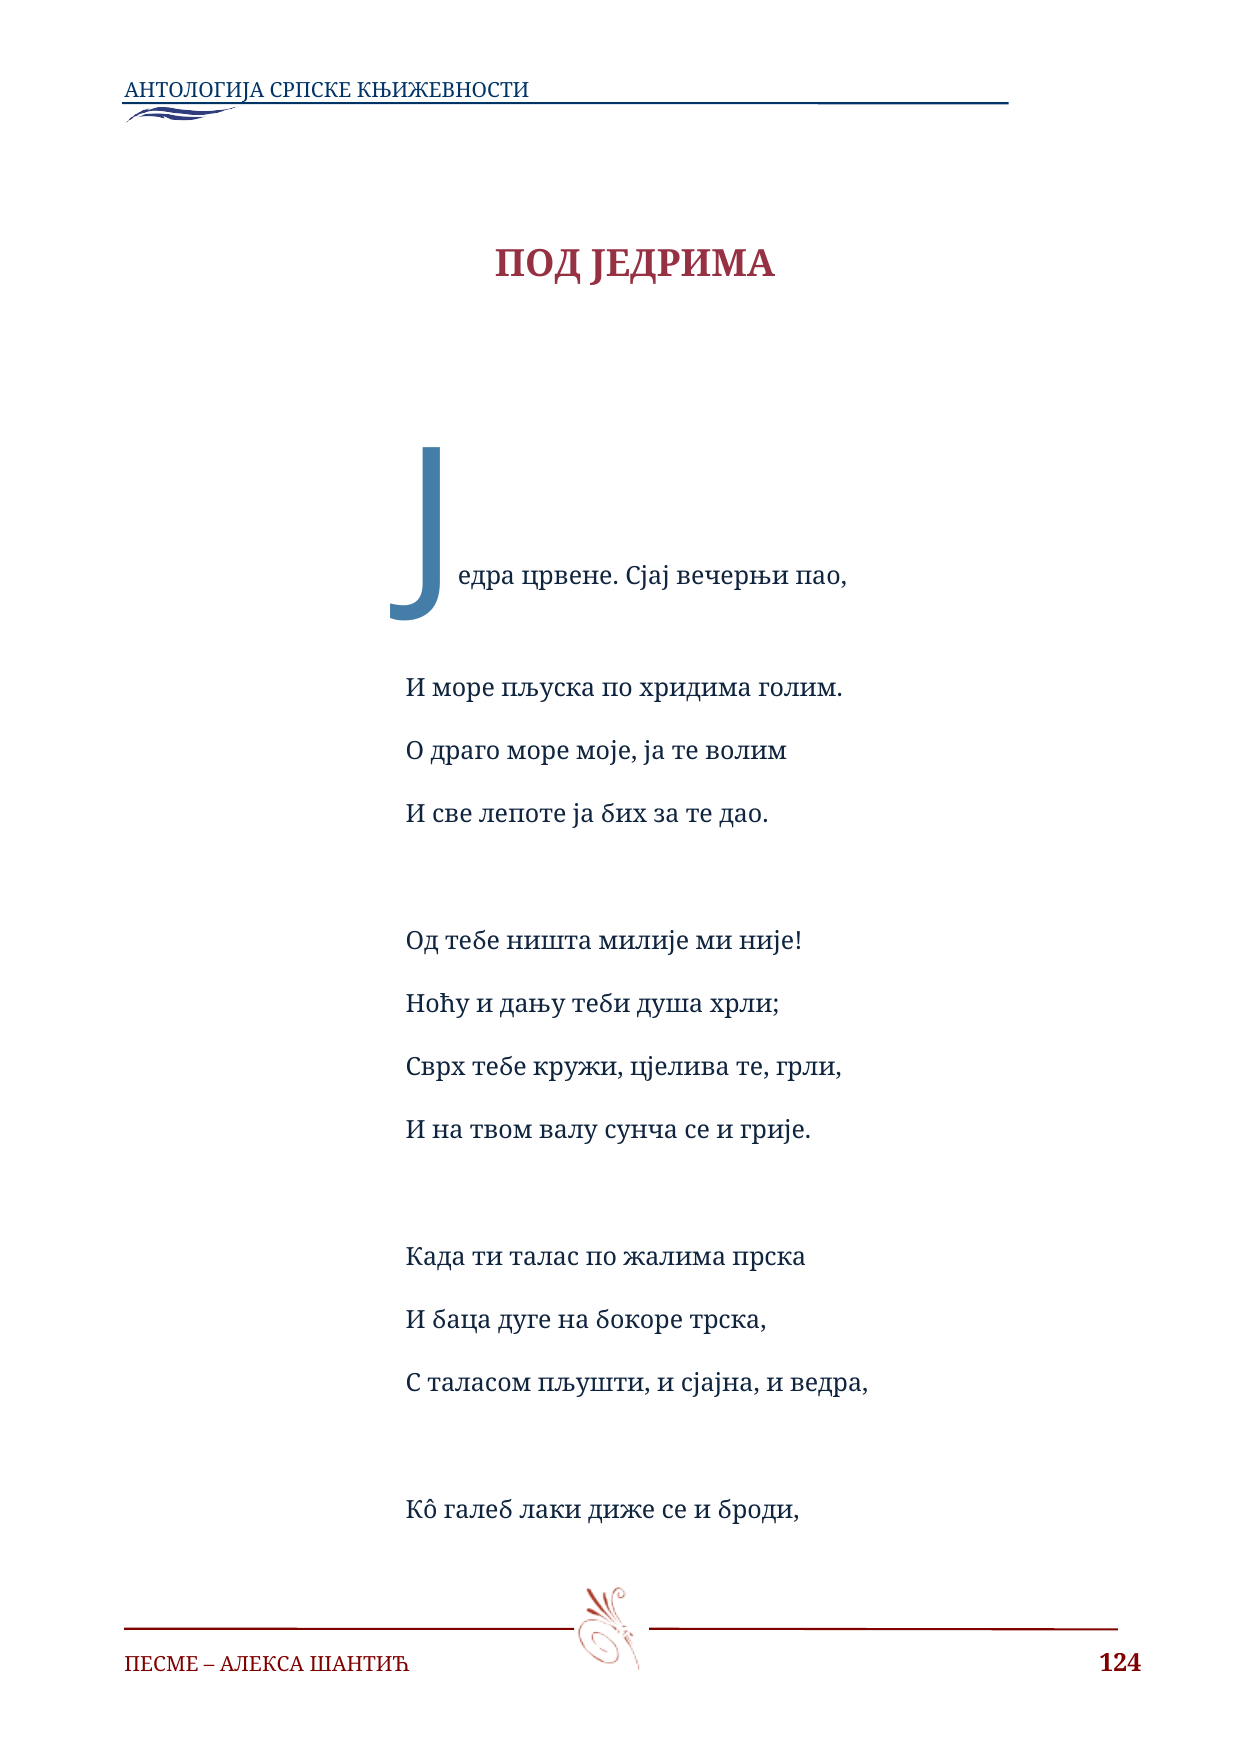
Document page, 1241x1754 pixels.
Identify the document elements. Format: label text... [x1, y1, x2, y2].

text Једра црвене. Сјај вечерњи пао, [124, 379, 1146, 640]
text Од тебе ништа милије ми није! [124, 922, 1146, 957]
text Ноћу и дању теби душа хрли; [124, 986, 1146, 1020]
text И на твом валу сунча се и грије. [124, 1112, 1146, 1146]
text И море пљуска по хридима голим. [124, 669, 1146, 704]
text И све лепоте ја бих за те дао. [124, 796, 1146, 830]
text Сврх тебе кружи, цјелива те, грли, [124, 1049, 1146, 1083]
text И баца дуге на бокоре трска, [124, 1302, 1146, 1336]
text ПОД ЈЕДРИМА [124, 236, 1146, 287]
text Када ти талас по жалима прска [124, 1239, 1146, 1273]
text Кô галеб лаки диже се и броди, [124, 1492, 1146, 1526]
text О драго море моје, ја те волим [124, 733, 1146, 767]
text С таласом пљушти, и сјајна, и ведра, [124, 1365, 1146, 1399]
